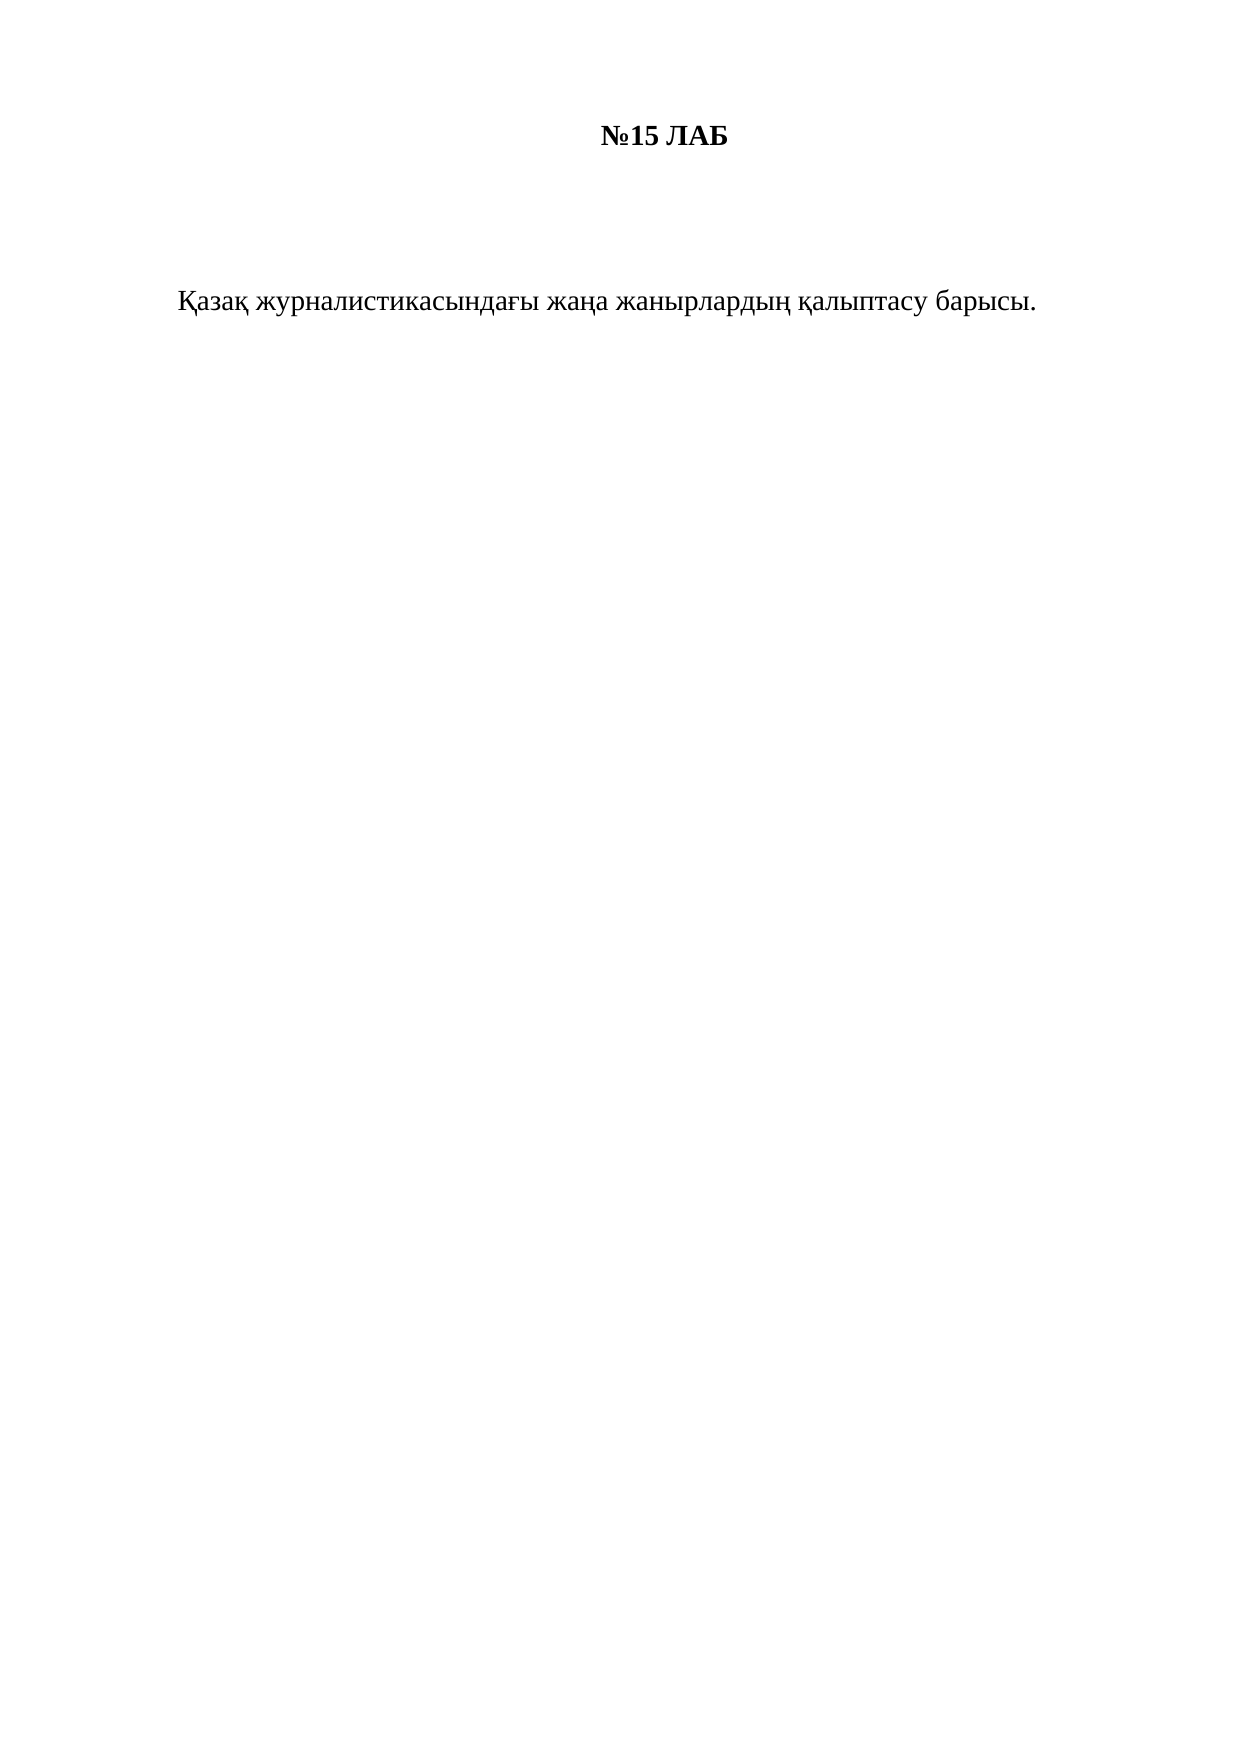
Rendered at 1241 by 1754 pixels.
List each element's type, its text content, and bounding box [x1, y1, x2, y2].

text Қазақ журналистикасындағы жаңа жанырлардың қалыптасу барысы. [177, 283, 1152, 317]
text №15 ЛАБ [177, 118, 1152, 152]
